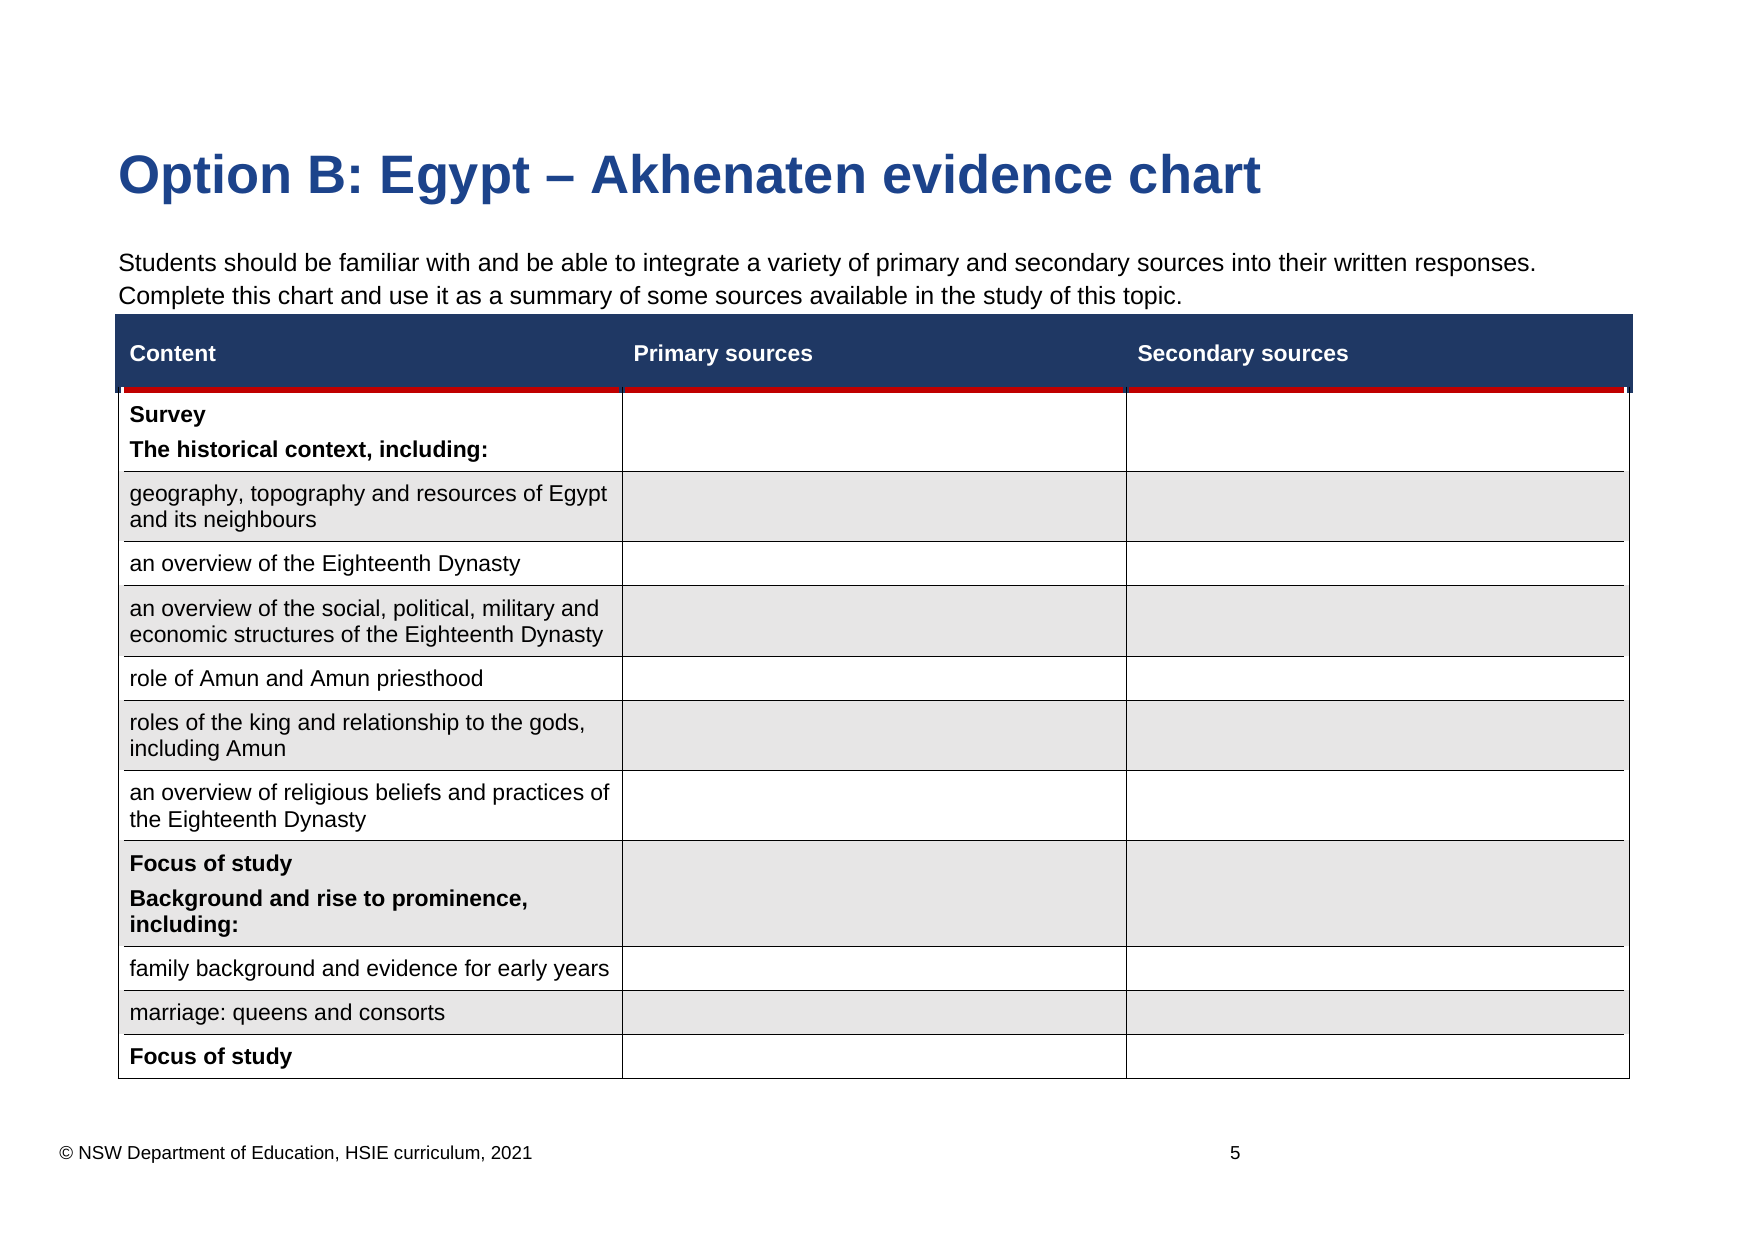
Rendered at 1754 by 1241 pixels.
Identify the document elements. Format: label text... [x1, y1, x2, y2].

table_cell [623, 701, 1126, 770]
table_cell [623, 542, 1126, 585]
table_cell roles of the king and relationship to the gods, including Amun [119, 700, 622, 770]
table_cell Survey The historical context, including: [119, 387, 622, 471]
table_cell Focus of study Background and rise to prominence, including: [119, 840, 622, 946]
table_cell [623, 472, 1126, 541]
table_cell an overview of the Eighteenth Dynasty [119, 541, 622, 585]
table_header Primary sources [625, 320, 1123, 387]
table_cell an overview of religious beliefs and practices of the Eighteenth Dynasty [119, 770, 622, 840]
table_cell [1127, 946, 1629, 989]
table_cell [623, 657, 1126, 699]
table_cell [623, 991, 1126, 1034]
table_cell [1127, 585, 1629, 656]
table_cell [623, 771, 1126, 840]
table_cell [1127, 770, 1629, 840]
subtitle Option B: Egypt – Akhenaten evidence chart [118, 143, 1636, 205]
table_cell [623, 586, 1126, 656]
table_header Secondary sources [1129, 320, 1627, 387]
table_cell role of Amun and Amun priesthood [119, 656, 622, 699]
table_cell [623, 947, 1126, 989]
table_header Content [121, 320, 619, 387]
table_cell [1127, 541, 1629, 585]
table_cell marriage: queens and consorts [119, 990, 622, 1034]
table_cell an overview of the social, political, military and economic structures of the Eighteenth Dynasty [119, 585, 622, 656]
table_cell [1127, 840, 1629, 946]
table_cell geography, topography and resources of Egypt and its neighbours [119, 471, 622, 541]
table_cell [1127, 990, 1629, 1034]
table_cell [623, 393, 1126, 471]
table_cell [1127, 656, 1629, 699]
text Students should be familiar with and be able to integrate a variety of primary and secondary sources into their written responses. Complete this chart and use it as a summary of some sources available in the study of this topic. [118, 248, 1636, 310]
table_cell [1127, 387, 1629, 471]
table_cell [1127, 1034, 1629, 1078]
table_cell [623, 841, 1126, 946]
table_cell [119, 1034, 622, 1078]
table_cell [1127, 700, 1629, 770]
table_cell [1127, 471, 1629, 541]
table_cell [623, 1035, 1126, 1078]
table_cell family background and evidence for early years [119, 946, 622, 989]
